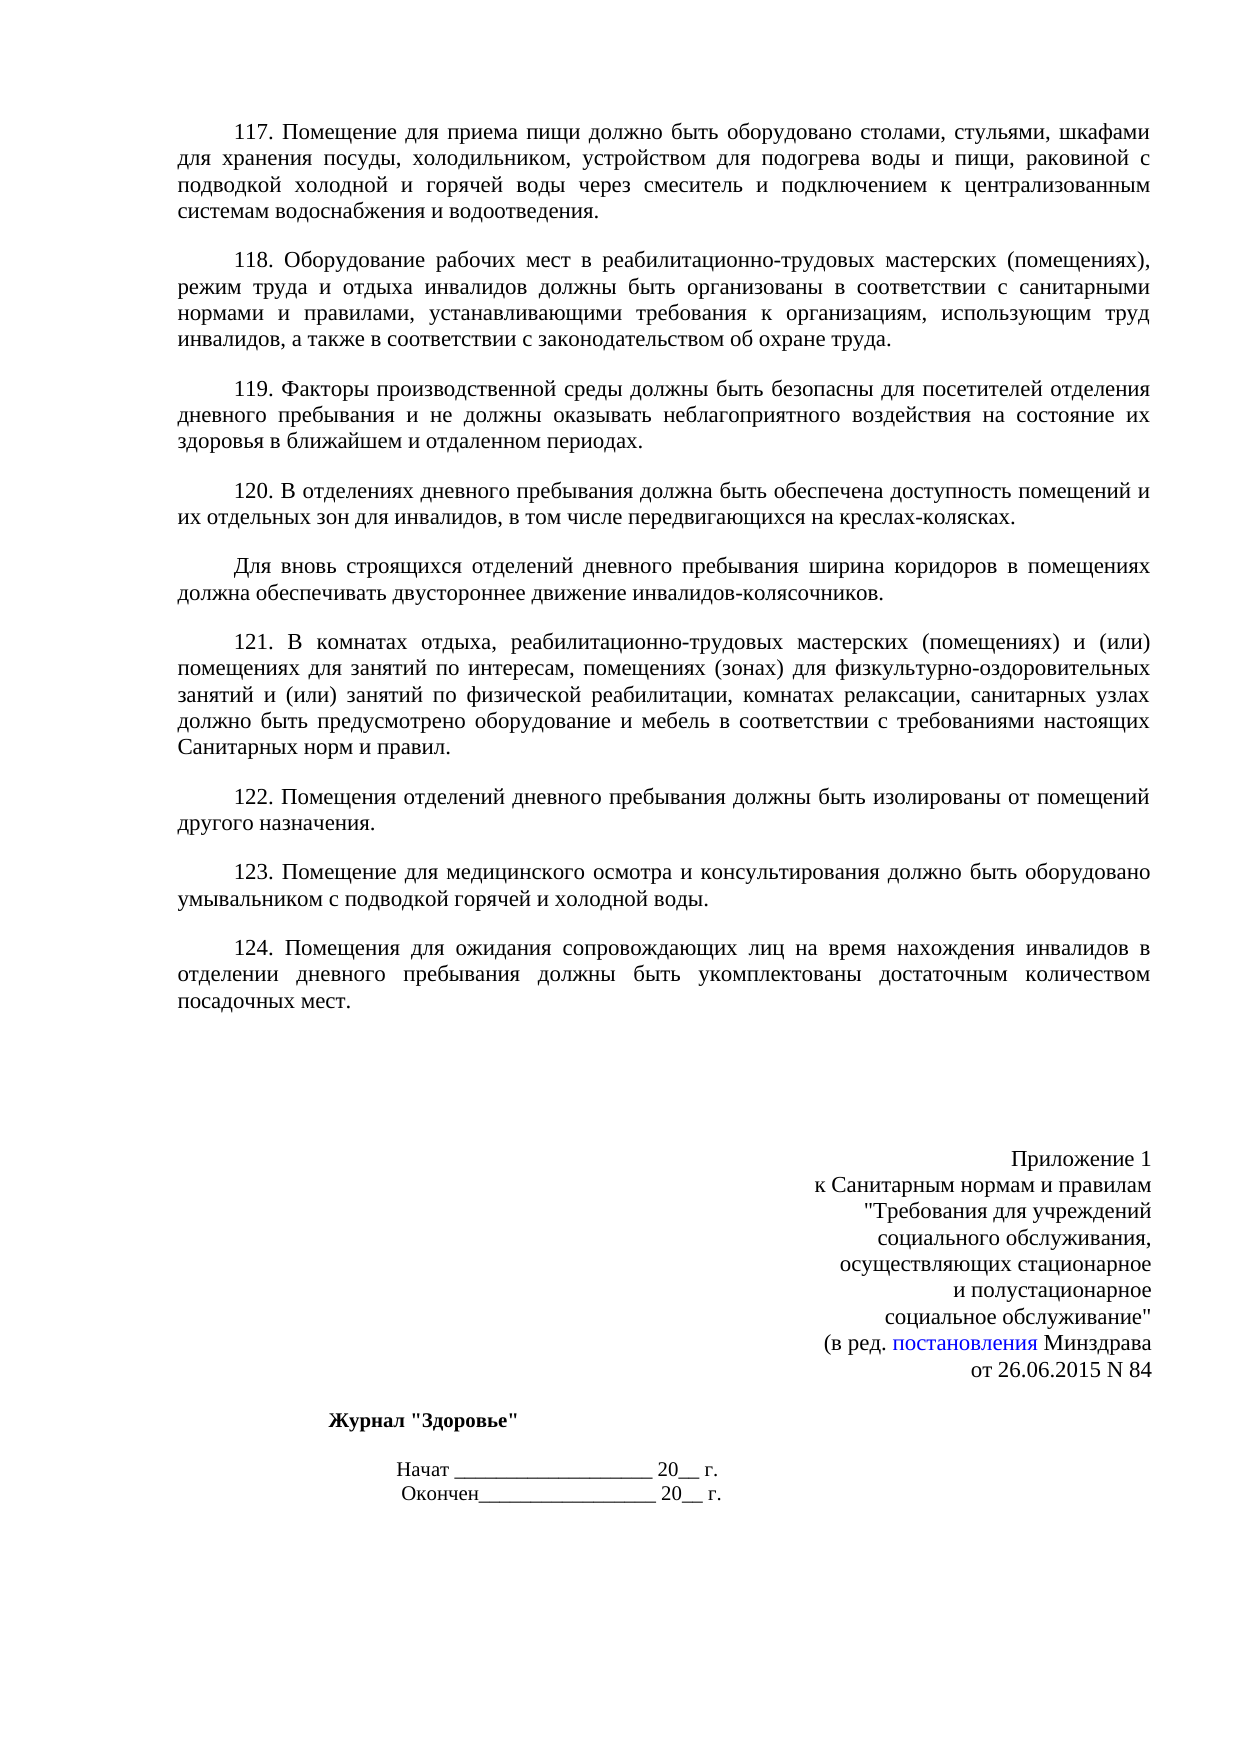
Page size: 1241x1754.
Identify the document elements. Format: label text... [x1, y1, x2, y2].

text от 26.06.2015 N 84 [177, 1356, 1152, 1382]
text 120. В отделениях дневного пребывания должна быть обеспечена доступность помещений и их отдельных зон для инвалидов, в том числе передвигающихся на креслах-колясках. [177, 477, 1152, 529]
text 122. Помещения отделений дневного пребывания должны быть изолированы от помещений другого назначения. [177, 783, 1152, 835]
text 118. Оборудование рабочих мест в реабилитационно-трудовых мастерских (помещениях), режим труда и отдыха инвалидов должны быть организованы в соответствии с санитарными нормами и правилами, устанавливающими требования к организациям, использующим труд инвалидов, а также в соответствии с законодательством об охране труда. [177, 246, 1152, 352]
text 119. Факторы производственной среды должны быть безопасны для посетителей отделения дневного пребывания и не должны оказывать неблагоприятного воздействия на состояние их здоровья в ближайшем и отдаленном периодах. [177, 375, 1152, 454]
text "Требования для учреждений [177, 1197, 1152, 1224]
text социальное обслуживание" [177, 1303, 1152, 1329]
text социального обслуживания, [177, 1224, 1152, 1250]
text 117. Помещение для приема пищи должно быть оборудовано столами, стульями, шкафами для хранения посуды, холодильником, устройством для подогрева воды и пищи, раковиной с подводкой холодной и горячей воды через смеситель и подключением к централизованным системам водоснабжения и водоотведения. [177, 118, 1152, 223]
text Окончен_________________ 20__ г. [177, 1481, 1152, 1504]
text Начат ___________________ 20__ г. [177, 1456, 1152, 1481]
text осуществляющих стационарное [177, 1250, 1152, 1277]
text 123. Помещение для медицинского осмотра и консультирования должно быть оборудовано умывальником с подводкой горячей и холодной воды. [177, 858, 1152, 911]
text и полустационарное [177, 1277, 1152, 1303]
text Журнал "Здоровье" [177, 1408, 1152, 1432]
text Приложение 1 [177, 1145, 1152, 1171]
text Для вновь строящихся отделений дневного пребывания ширина коридоров в помещениях должна обеспечивать двустороннее движение инвалидов-колясочников. [177, 552, 1152, 605]
text к Санитарным нормам и правилам [177, 1171, 1152, 1197]
text 124. Помещения для ожидания сопровождающих лиц на время нахождения инвалидов в отделении дневного пребывания должны быть укомплектованы достаточным количеством посадочных мест. [177, 934, 1152, 1013]
text 121. В комнатах отдыха, реабилитационно-трудовых мастерских (помещениях) и (или) помещениях для занятий по интересам, помещениях (зонах) для физкультурно-оздоровительных занятий и (или) занятий по физической реабилитации, комнатах релаксации, санитарных узлах должно быть предусмотрено оборудование и мебель в соответствии с требованиями настоящих Санитарных норм и правил. [177, 628, 1152, 760]
text (в ред. постановления Минздрава [177, 1329, 1152, 1356]
